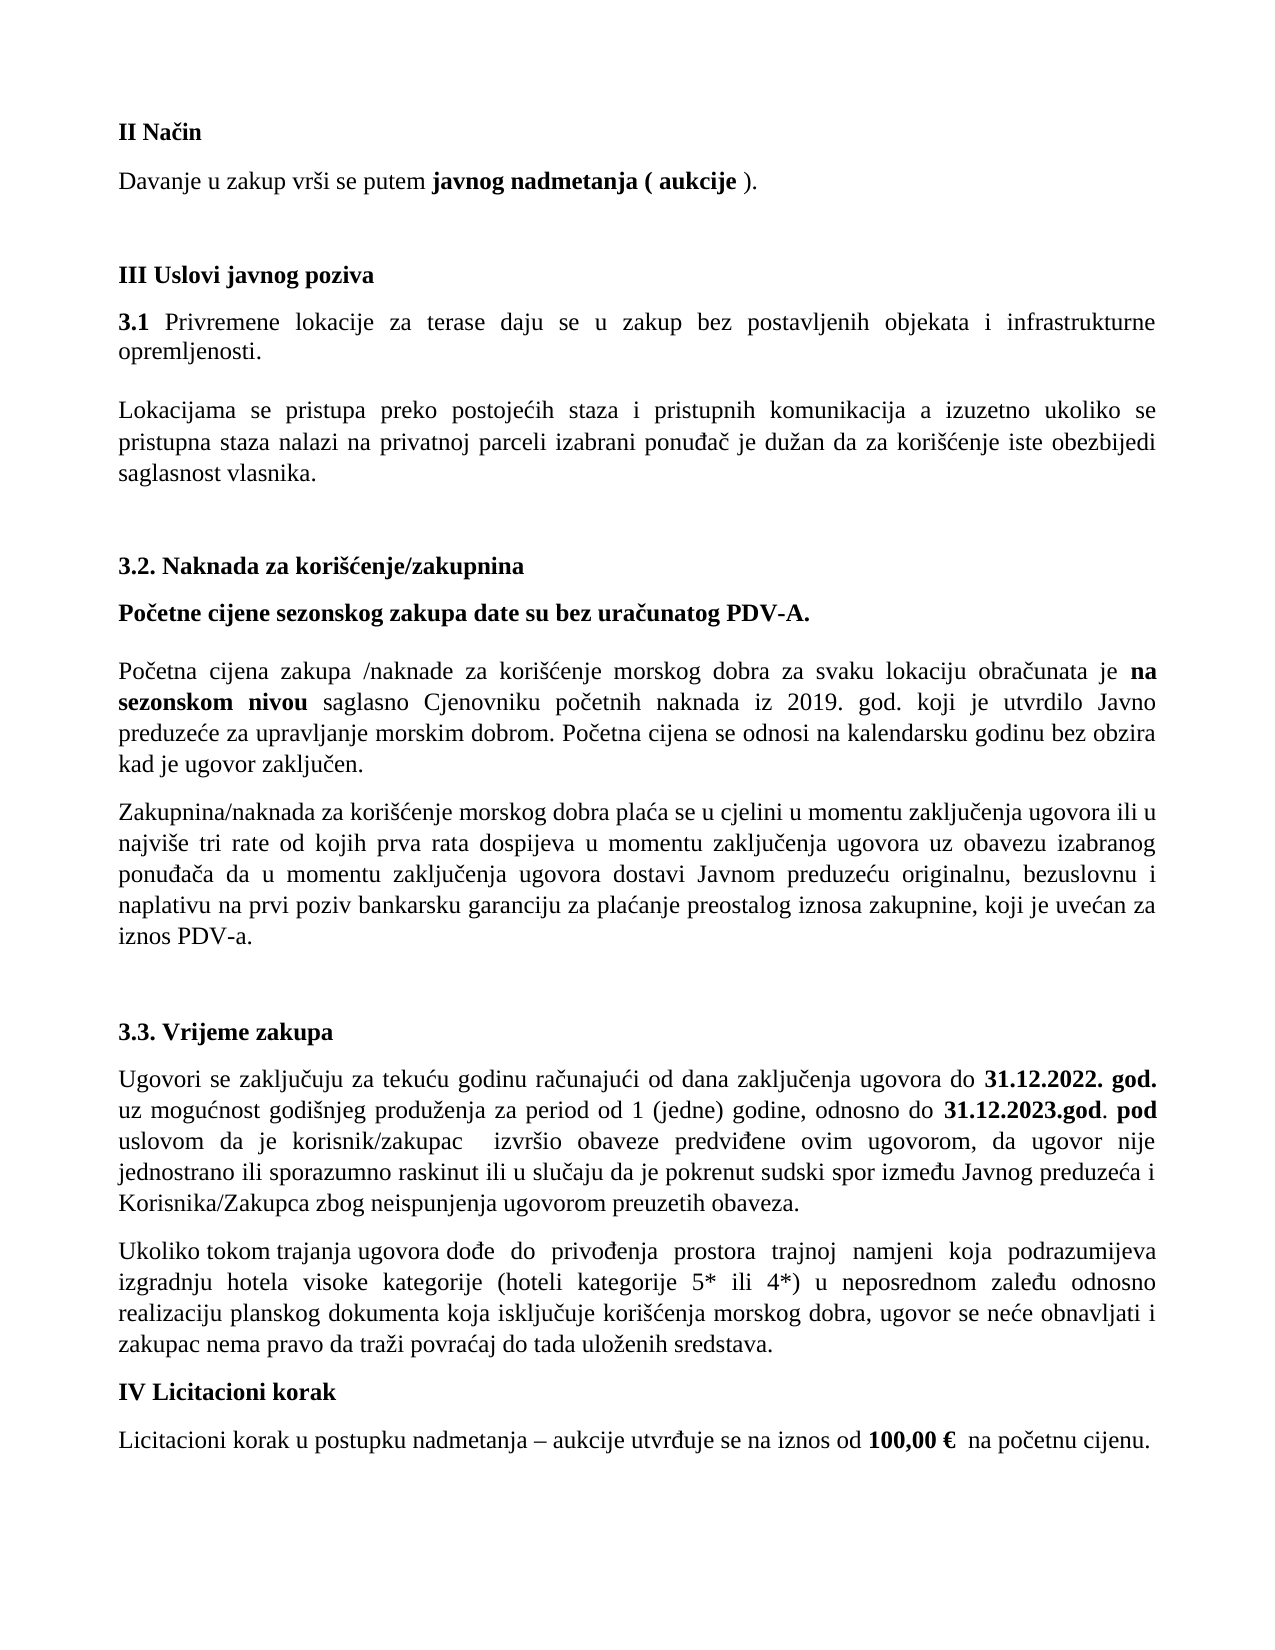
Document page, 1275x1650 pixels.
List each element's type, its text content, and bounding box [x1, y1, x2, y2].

text IV Licitacioni korak [118, 1377, 1157, 1406]
text Početna cijena zakupa /naknade za korišćenje morskog dobra za svaku lokaciju obračunata je na sezonskom nivou saglasno Cjenovniku početnih naknada iz 2019. god. koji je utvrdilo Javno preduzeće za upravljanje morskim dobrom. Početna cijena se odnosi na kalendarsku godinu bez obzira kad je ugovor zaključen. [118, 656, 1157, 778]
text Ukoliko tokom trajanja ugovora dođe do privođenja prostora trajnoj namjeni koja podrazumijeva izgradnju hotela visoke kategorije (hoteli kategorije 5* ili 4*) u neposrednom zaleđu odnosno realizaciju planskog dokumenta koja isključuje korišćenja morskog dobra, ugovor se neće obnavljati i zakupac nema pravo da traži povraćaj do tada uloženih sredstava. [118, 1236, 1157, 1358]
subtitle 3.1 Privremene lokacije za terase daju se u zakup bez postavljenih objekata i infrastrukturne opremljenosti. [118, 307, 1157, 364]
text 3.3. Vrijeme zakupa [118, 1017, 1157, 1045]
subtitle Početne cijene sezonskog zakupa date su bez uračunatog PDV-A. [118, 598, 1157, 627]
text 3.2. Naknada za korišćenje/zakupnina [118, 551, 1157, 579]
text Zakupnina/naknada za korišćenje morskog dobra plaća se u cjelini u momentu zaključenja ugovora ili u najviše tri rate od kojih prva rata dospijeva u momentu zaključenja ugovora uz obavezu izabranog ponuđača da u momentu zaključenja ugovora dostavi Javnom preduzeću originalnu, bezuslovnu i naplativu na prvi poziv bankarsku garanciju za plaćanje preostalog iznosa zakupnine, koji je uvećan za iznos PDV-a. [118, 797, 1157, 950]
subtitle III Uslovi javnog poziva [118, 261, 1157, 289]
text Lokacijama se pristupa preko postojećih staza i pristupnih komunikacija a izuzetno ukoliko se pristupna staza nalazi na privatnoj parceli izabrani ponuđač je dužan da za korišćenje iste obezbijedi saglasnost vlasnika. [118, 396, 1157, 486]
list II Način [118, 117, 1157, 146]
text Davanje u zakup vrši se putem javnog nadmetanja ( aukcije ). [118, 166, 1157, 194]
text Licitacioni korak u postupku nadmetanja – aukcije utvrđuje se na iznos od 100,00 € na početnu cijenu. [118, 1425, 1157, 1453]
text Ugovori se zaključuju za tekuću godinu računajući od dana zaključenja ugovora do 31.12.2022. god. uz mogućnost godišnjeg produženja za period od 1 (jedne) godine, odnosno do 31.12.2023.god. pod uslovom da je korisnik/zakupac izvršio obaveze predviđene ovim ugovorom, da ugovor nije jednostrano ili sporazumno raskinut ili u slučaju da je pokrenut sudski spor između Javnog preduzeća i Korisnika/Zakupca zbog neispunjenja ugovorom preuzetih obaveza. [118, 1064, 1157, 1217]
